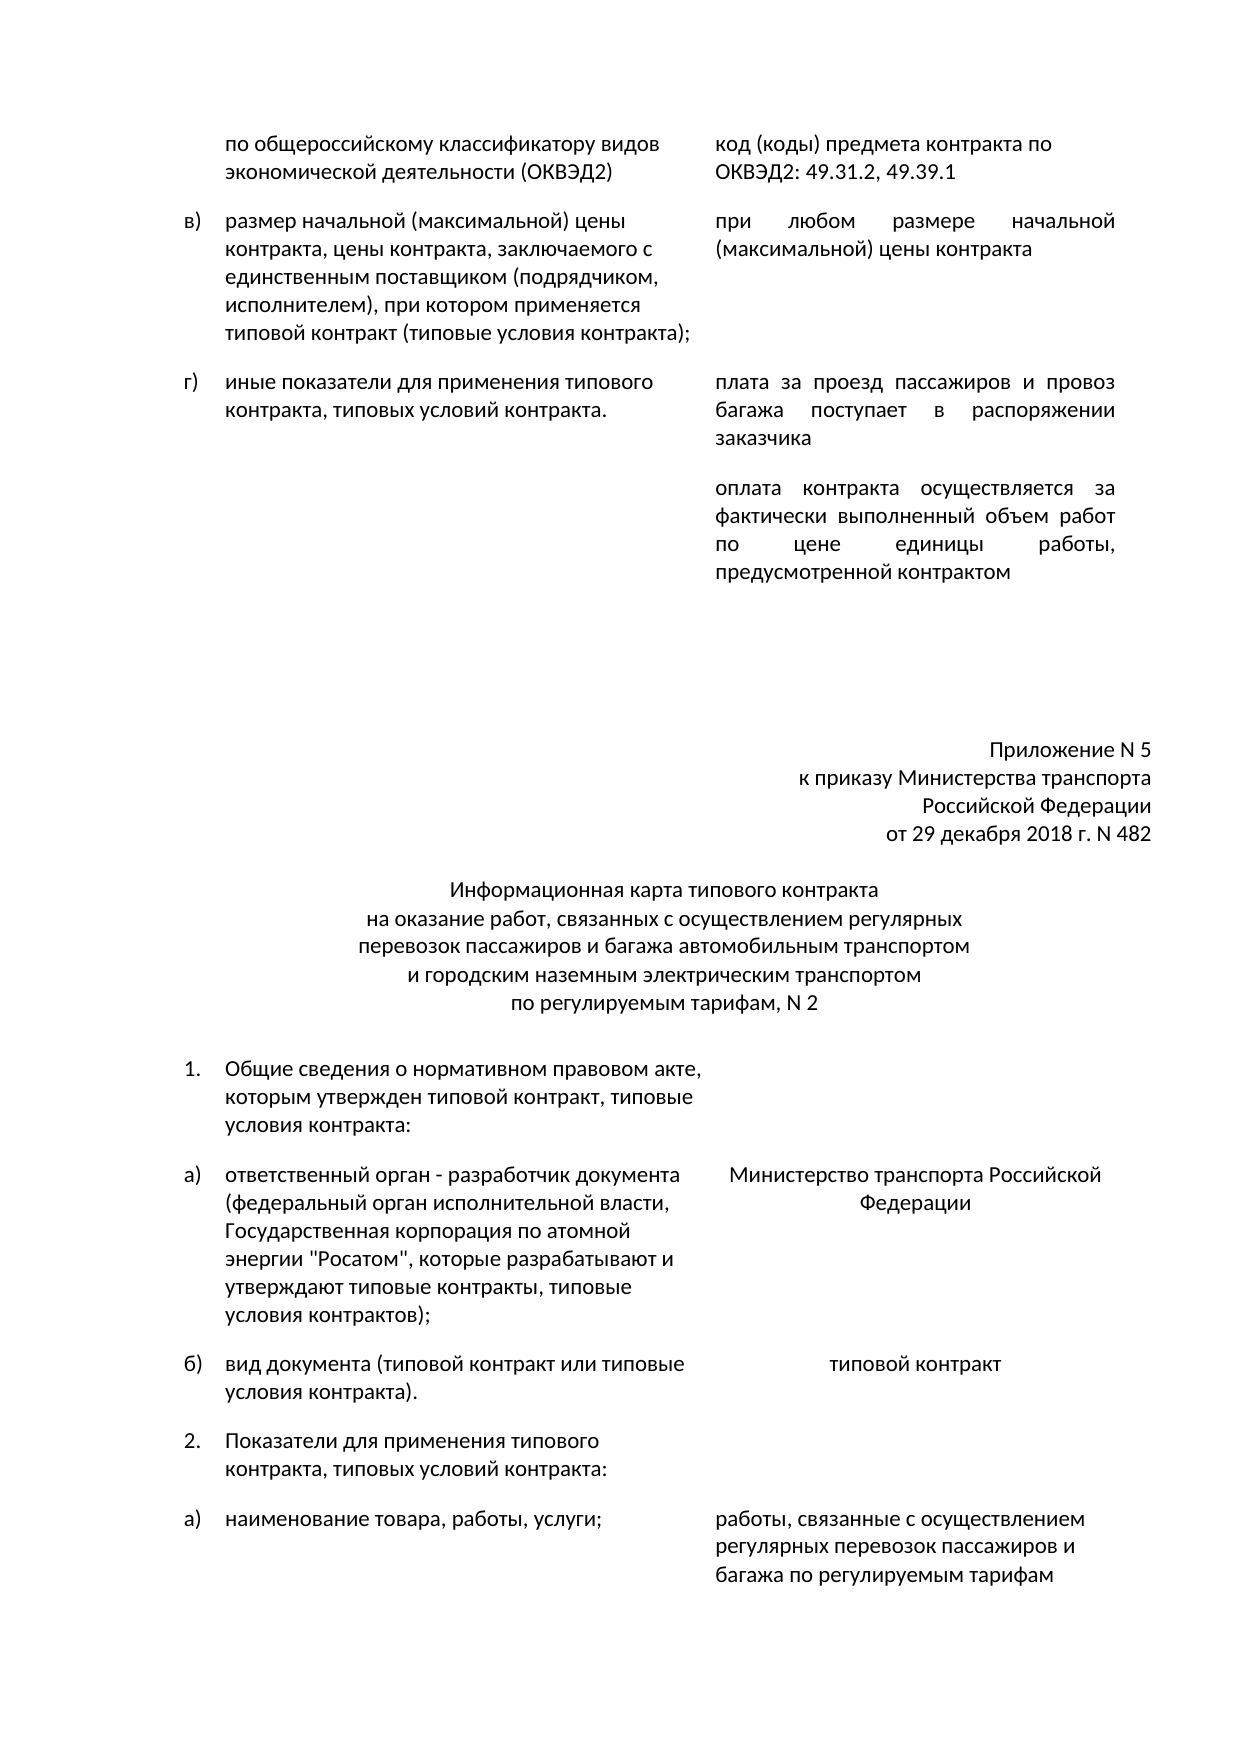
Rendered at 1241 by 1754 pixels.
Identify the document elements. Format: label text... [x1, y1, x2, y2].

text от 29 декабря 2018 г. N 482 [177, 819, 1152, 848]
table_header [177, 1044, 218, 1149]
text Приложение N 5 [177, 736, 1152, 763]
text к приказу Министерства транспорта [177, 763, 1152, 792]
text и городским наземным электрическим транспортом [177, 960, 1152, 988]
text перевозок пассажиров и багажа автомобильным транспортом [177, 932, 1152, 960]
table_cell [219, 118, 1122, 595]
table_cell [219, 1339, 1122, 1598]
text Информационная карта типового контракта [177, 876, 1152, 904]
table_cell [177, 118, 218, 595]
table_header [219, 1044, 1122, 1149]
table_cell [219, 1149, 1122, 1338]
text Российской Федерации [177, 792, 1152, 819]
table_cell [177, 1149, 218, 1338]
text по регулируемым тарифам, N 2 [177, 988, 1152, 1016]
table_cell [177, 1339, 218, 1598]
text на оказание работ, связанных с осуществлением регулярных [177, 904, 1152, 932]
